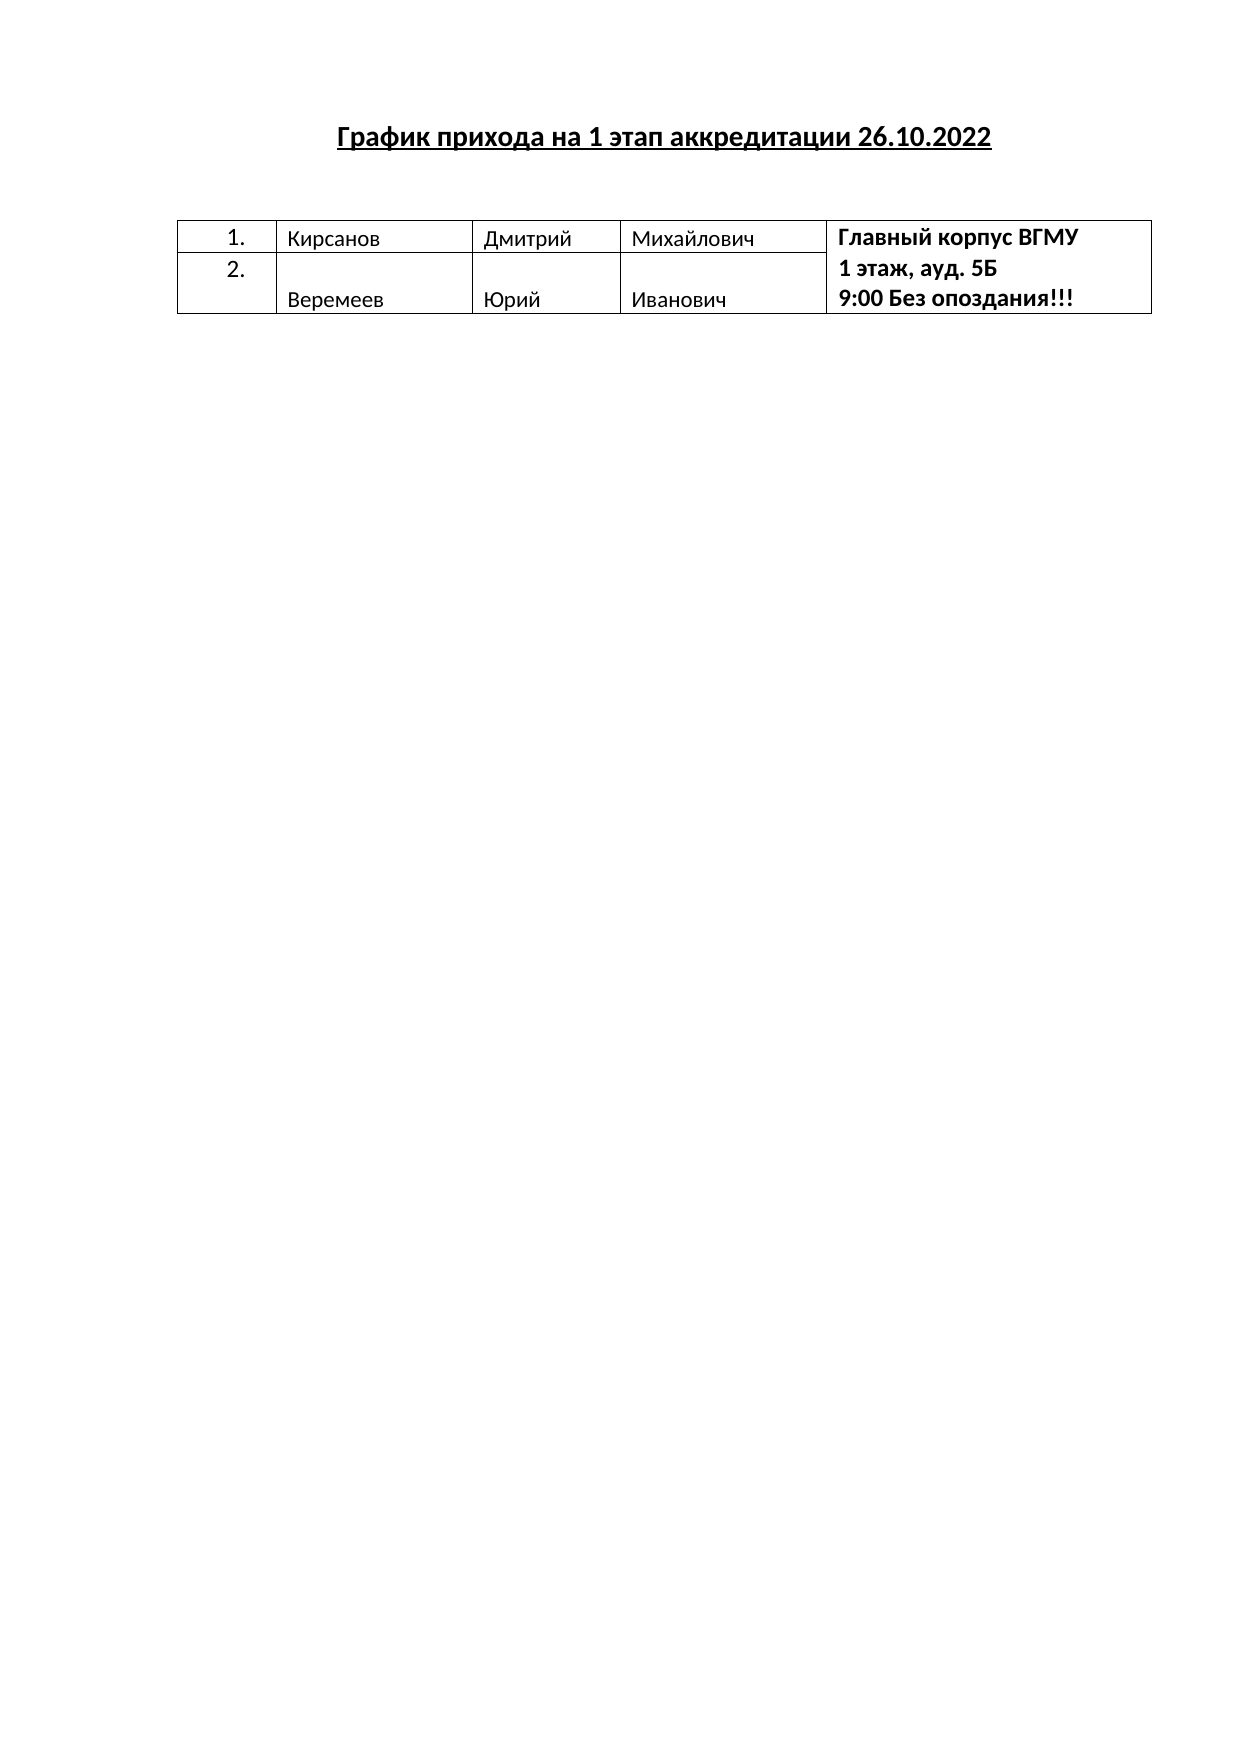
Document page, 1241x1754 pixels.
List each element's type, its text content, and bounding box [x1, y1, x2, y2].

table_cell Веремеев [277, 253, 472, 313]
table_header Главный корпус ВГМУ 1 этаж, ауд. 5Б 9:00 Без опоздания!!! [827, 221, 1151, 313]
table_header Михайлович [621, 221, 826, 252]
table_cell [178, 253, 276, 313]
table_cell Юрий [473, 253, 620, 313]
table_header Кирсанов [277, 221, 472, 252]
table_header Дмитрий [473, 221, 620, 252]
text График прихода на 1 этап аккредитации 26.10.2022 [177, 118, 1152, 154]
table_cell Иванович [621, 253, 826, 313]
table_header [178, 221, 276, 252]
